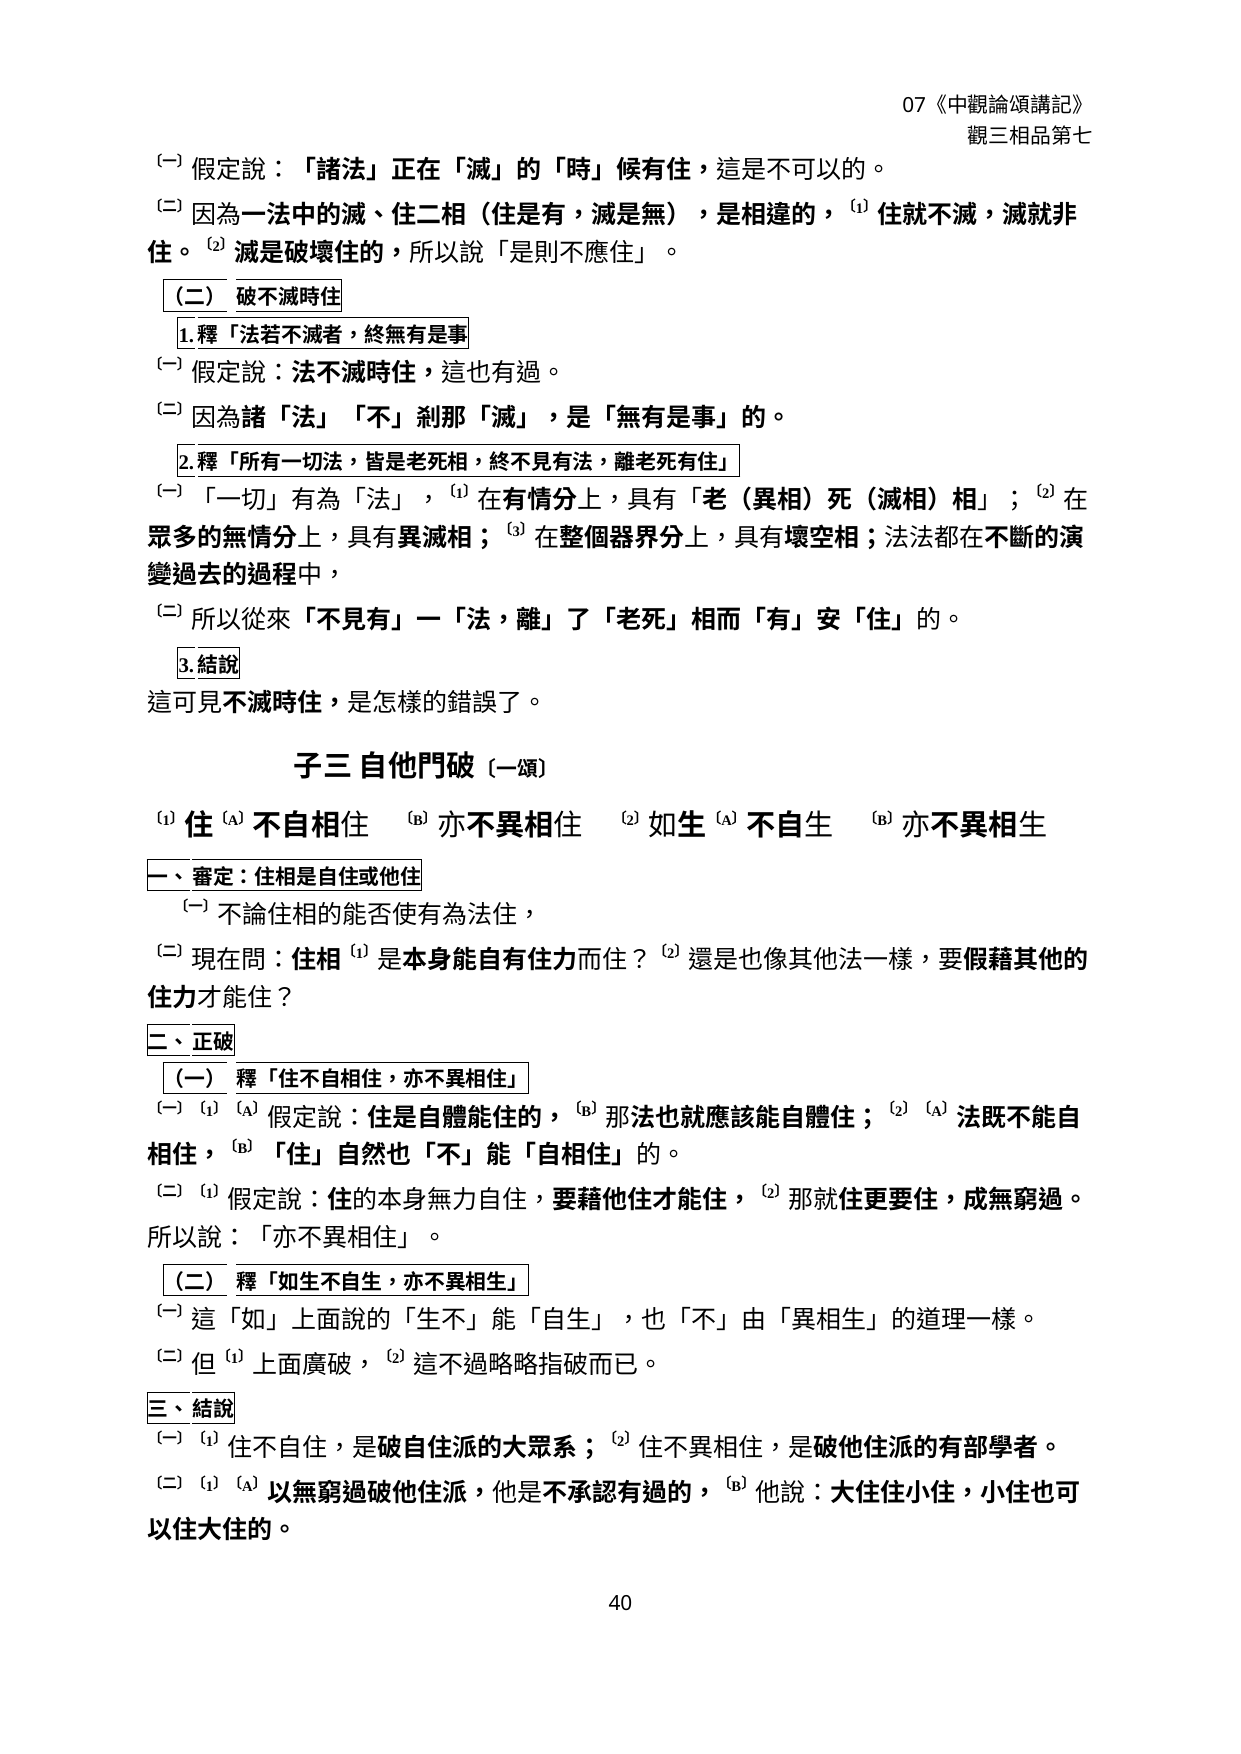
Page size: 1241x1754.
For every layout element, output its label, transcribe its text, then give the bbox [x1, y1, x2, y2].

text 〔一〕不論住相的能否使有為法住， [148, 894, 1092, 931]
text 〔二〕〔1〕假定說：住的本身無力自住，要藉他住才能住，〔2〕那就住更要住，成無窮過。所以說：「亦不異相住」。 [148, 1179, 1092, 1254]
subtitle 釋「法若不滅者，終無有是事 [177, 314, 1092, 352]
subtitle 釋「所有一切法，皆是老死相，終不見有法，離老死有住」 [177, 442, 1092, 479]
subtitle 釋「住不自相住，亦不異相住」 [162, 1059, 1092, 1096]
text 〔一〕這「如」上面說的「生不」能「自生」，也「不」由「異相生」的道理一樣。 [148, 1299, 1092, 1336]
subtitle 正破 [147, 1021, 1092, 1059]
text 〔一〕〔1〕住不自住，是破自住派的大眾系；〔2〕住不異相住，是破他住派的有部學者。 [148, 1426, 1092, 1464]
text 〔一〕〔1〕〔A〕假定說：住是自體能住的，〔B〕那法也就應該能自體住；〔2〕〔A〕法既不能自相住，〔B〕「住」自然也「不」能「自相住」的。 [148, 1096, 1092, 1171]
subtitle 審定：住相是自住或他住 [147, 856, 1092, 894]
text 〔二〕現在問：住相〔1〕是本身能自有住力而住？〔2〕還是也像其他法一樣，要假藉其他的住力才能住？ [148, 939, 1092, 1014]
text 〔二〕但〔1〕上面廣破，〔2〕這不過略略指破而已。 [148, 1344, 1092, 1381]
text 〔一〕「一切」有為「法」，〔1〕在有情分上，具有「老（異相）死（滅相）相」；〔2〕在眾多的無情分上，具有異滅相；〔3〕在整個器界分上，具有壞空相；法法都在不斷的演變過去的過程中， [148, 479, 1092, 592]
title 子三 自他門破〔一頌〕 [148, 727, 1092, 802]
text 〔一〕假定說：法不滅時住，這也有過。 [148, 352, 1092, 389]
subtitle 破不滅時住 [162, 277, 1092, 314]
subtitle 釋「如生不自生，亦不異相生」 [162, 1261, 1092, 1299]
subtitle 結說 [177, 644, 1092, 682]
text 〔1〕住〔A〕不自相住 〔B〕亦不異相住 〔2〕如生〔A〕不自生 〔B〕亦不異相生 [148, 802, 1092, 844]
text 〔二〕因為一法中的滅、住二相（住是有，滅是無），是相違的，〔1〕住就不滅，滅就非住。〔2〕滅是破壞住的，所以說「是則不應住」。 [148, 194, 1092, 269]
text 〔二〕因為諸「法」「不」剎那「滅」，是「無有是事」的。 [148, 397, 1092, 434]
subtitle 結說 [147, 1389, 1092, 1426]
text 〔二〕所以從來「不見有」一「法，離」了「老死」相而「有」安「住」的。 [148, 599, 1092, 637]
text 〔二〕〔1〕〔A〕以無窮過破他住派，他是不承認有過的，〔B〕他說：大住住小住，小住也可以住大住的。 [148, 1471, 1092, 1546]
text 這可見不滅時住，是怎樣的錯誤了。 [148, 682, 1092, 719]
text 〔一〕假定說：「諸法」正在「滅」的「時」候有住，這是不可以的。 [148, 149, 1092, 187]
